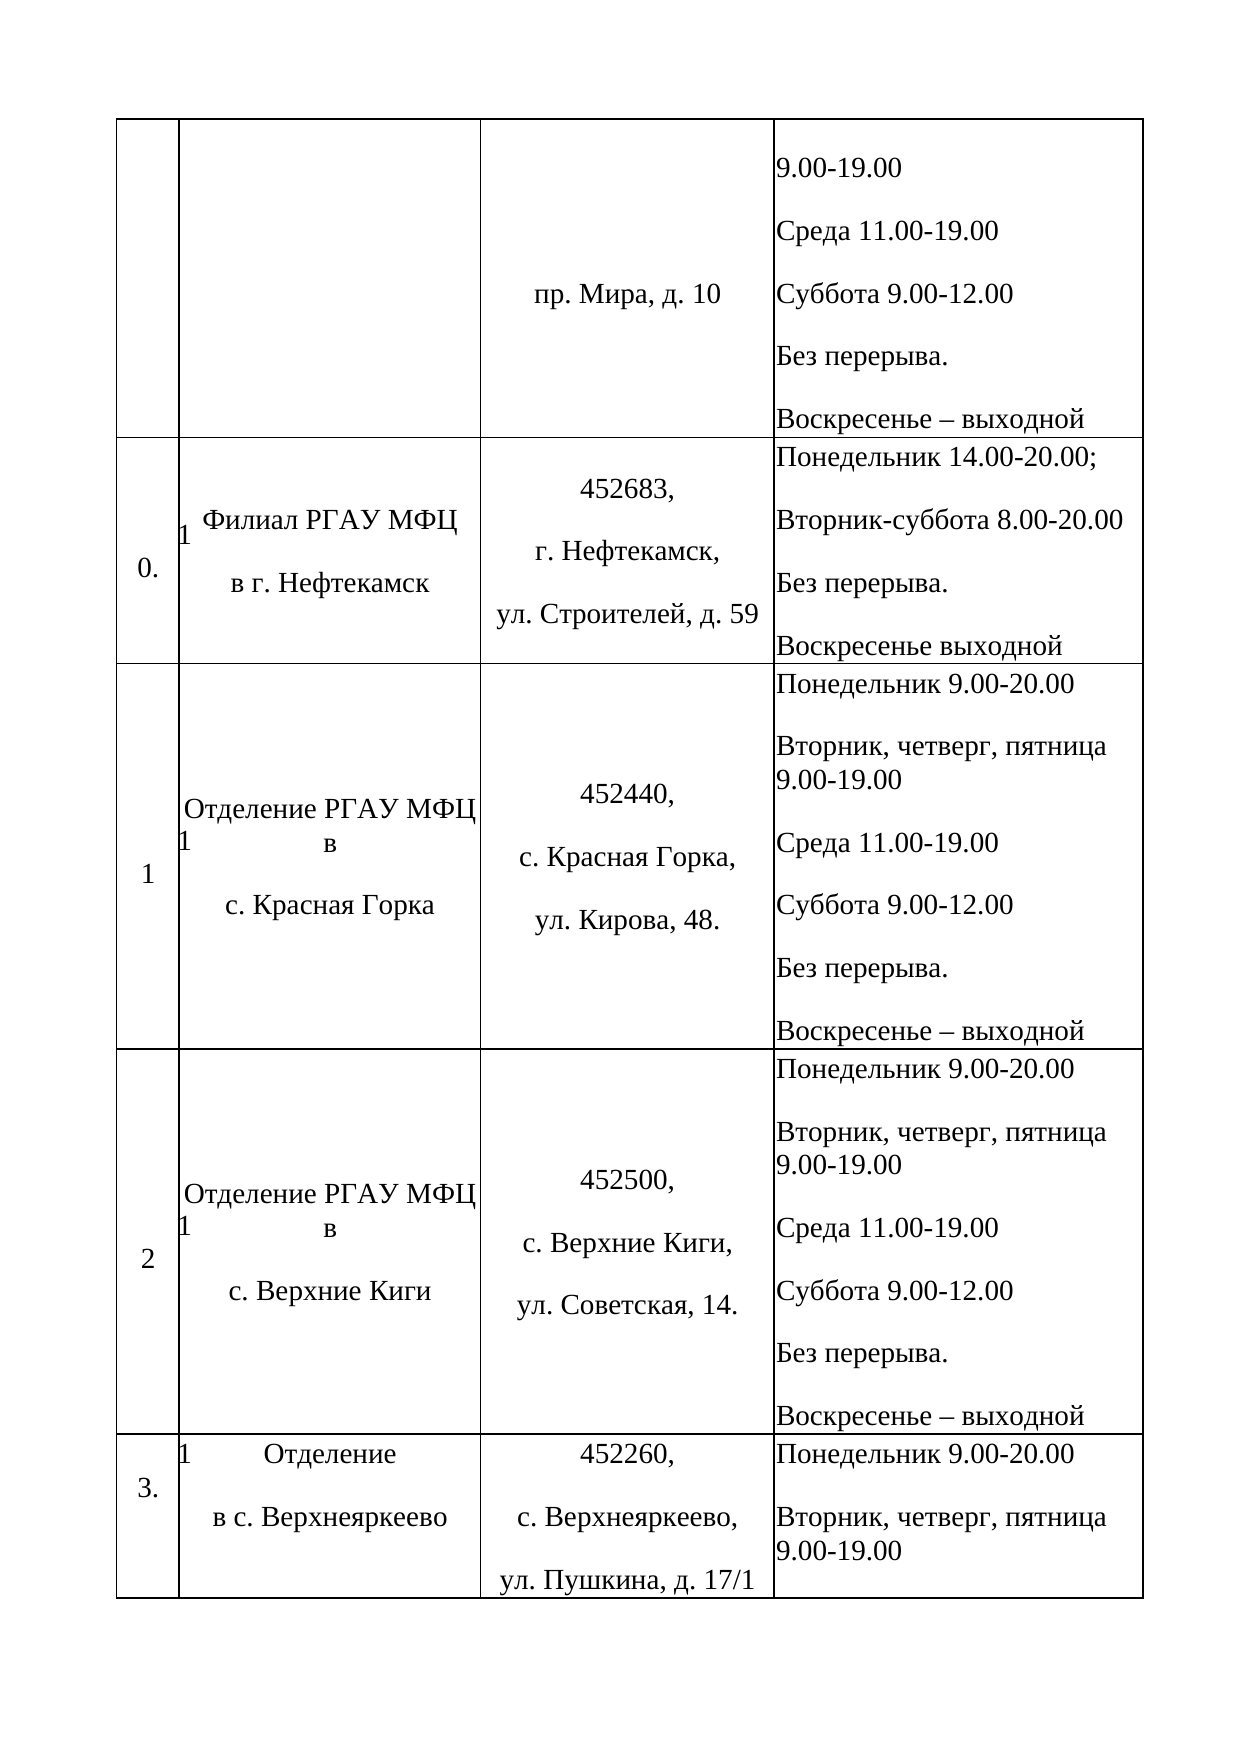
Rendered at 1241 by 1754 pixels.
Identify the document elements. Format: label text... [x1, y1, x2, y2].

table_cell 452440, с. Красная Горка, ул. Кирова, 48. [481, 664, 773, 1048]
table_cell Отделение РГАУ МФЦ в с. Верхние Киги [180, 1050, 480, 1433]
table_cell Понедельник 14.00-20.00; Вторник-суббота 8.00-20.00 Без перерыва. Воскресенье выходной [775, 438, 1142, 663]
table_cell 13. [117, 1435, 178, 1597]
table_cell 9. [117, 120, 178, 436]
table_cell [481, 1435, 773, 1597]
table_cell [180, 120, 480, 436]
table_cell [775, 120, 1142, 436]
table_cell 11 [117, 664, 178, 1048]
table_cell Понедельник 9.00-20.00 Вторник, четверг, пятница 9.00-19.00 Среда 11.00-19.00 Суббота 9.00-12.00 Без перерыва. Воскресенье – выходной [775, 664, 1142, 1048]
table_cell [180, 1435, 480, 1597]
table_cell 12 [117, 1050, 178, 1433]
table_cell Понедельник 9.00-20.00 Вторник, четверг, пятница 9.00-19.00 Среда 11.00-19.00 Суббота 9.00-12.00 Без перерыва. Воскресенье – выходной [775, 1050, 1142, 1433]
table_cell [481, 120, 773, 436]
table_cell 10. [117, 438, 178, 663]
table_cell 452500, с. Верхние Киги, ул. Советская, 14. [481, 1050, 773, 1433]
table_cell Филиал РГАУ МФЦ в г. Нефтекамск [180, 438, 480, 663]
table_cell Отделение РГАУ МФЦ в с. Красная Горка [180, 664, 480, 1048]
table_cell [775, 1435, 1142, 1597]
table_cell 452683, г. Нефтекамск, ул. Строителей, д. 59 [481, 438, 773, 663]
